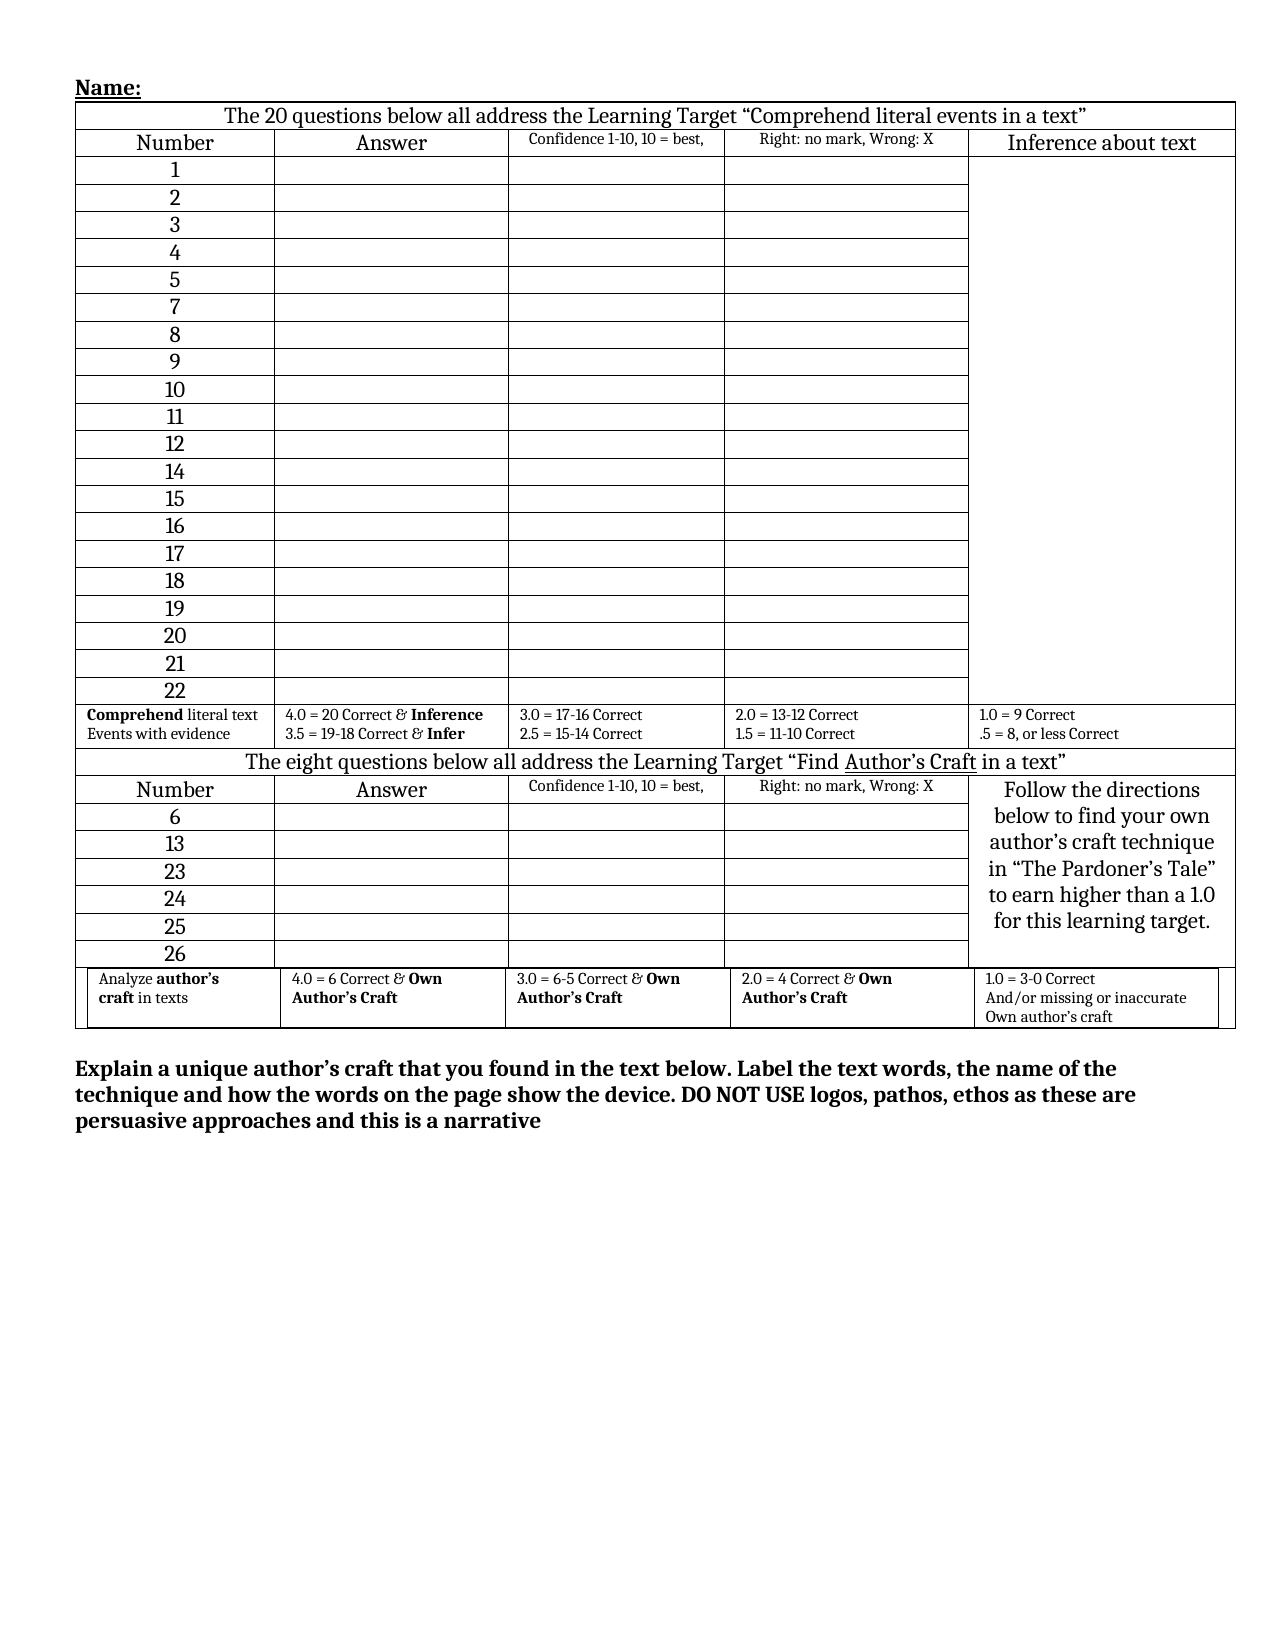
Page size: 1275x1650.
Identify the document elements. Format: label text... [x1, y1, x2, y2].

table_cell [275, 623, 508, 649]
table_cell [275, 804, 508, 830]
table_cell [725, 322, 968, 348]
table_cell Comprehend literal text Events with evidence [76, 705, 274, 748]
table_cell [725, 596, 968, 622]
table_cell Answer [275, 130, 508, 156]
table_cell 8 [76, 322, 274, 348]
table_cell [725, 804, 968, 830]
table_cell Number [76, 776, 274, 803]
table_cell [509, 886, 724, 912]
table_cell [509, 376, 724, 403]
table_cell [275, 859, 508, 885]
table_cell [275, 404, 508, 430]
table_cell 2 [76, 185, 274, 211]
table_cell 9 [76, 349, 274, 375]
table_cell [275, 596, 508, 622]
table_cell Confidence 1-10, 10 = best, [509, 776, 724, 803]
table_cell [275, 157, 508, 183]
table_cell [725, 623, 968, 649]
table_cell The eight questions below all address the Learning Target “Find Author’s Craft in a text” [76, 749, 1235, 775]
table_cell 25 [76, 914, 274, 940]
table_cell 4 [76, 239, 274, 266]
table_cell [725, 157, 968, 183]
table_cell [275, 239, 508, 266]
table_cell [509, 459, 724, 485]
table_cell 12 [76, 431, 274, 457]
table_cell [275, 459, 508, 485]
text Name: [75, 75, 1200, 101]
table_cell 20 [76, 623, 274, 649]
table_cell [509, 212, 724, 238]
table_cell [509, 678, 724, 704]
table_cell [725, 185, 968, 211]
table_cell [509, 185, 724, 211]
table_cell [725, 831, 968, 858]
table_cell [509, 859, 724, 885]
table_cell [509, 941, 724, 967]
table_cell 6 [76, 804, 274, 830]
table_cell [275, 486, 508, 512]
table_cell [76, 968, 87, 1028]
table_cell 11 [76, 404, 274, 430]
table_cell 18 [76, 568, 274, 594]
table_cell [509, 596, 724, 622]
table_cell 24 [76, 886, 274, 912]
table_cell [275, 650, 508, 677]
table_cell 3 [76, 212, 274, 238]
table_cell [509, 486, 724, 512]
table_cell Right: no mark, Wrong: X [725, 776, 968, 803]
table_cell [509, 431, 724, 457]
table_cell [969, 157, 1235, 704]
table_cell [725, 541, 968, 567]
table_cell 22 [76, 678, 274, 704]
table_header The 20 questions below all address the Learning Target “Comprehend literal events in a text” [76, 103, 1235, 129]
table_cell [725, 859, 968, 885]
table_cell [725, 212, 968, 238]
table_cell 4.0 = 20 Correct & Inference 3.5 = 19-18 Correct & Infer [275, 705, 508, 748]
table_cell Number [76, 130, 274, 156]
table_cell Right: no mark, Wrong: X [725, 130, 968, 156]
table_cell 3.0 = 17-16 Correct 2.5 = 15-14 Correct [509, 705, 724, 748]
table_cell [275, 185, 508, 211]
table_cell 14 [76, 459, 274, 485]
table_cell [509, 568, 724, 594]
table_cell 10 [76, 376, 274, 403]
table_cell Answer [275, 776, 508, 803]
table_cell [725, 294, 968, 321]
table_cell [725, 650, 968, 677]
table_cell [275, 294, 508, 321]
table_cell [275, 914, 508, 940]
table_cell [275, 886, 508, 912]
table_cell [509, 804, 724, 830]
table_cell 13 [76, 831, 274, 858]
table_cell [509, 513, 724, 540]
table_cell [509, 650, 724, 677]
table_cell [509, 267, 724, 293]
table_cell [275, 678, 508, 704]
table_cell [275, 212, 508, 238]
table_cell Follow the directions below to find your own author’s craft technique in “The Pardoner’s Tale” to earn higher than a 1.0 for this learning target. [969, 776, 1235, 967]
table_cell [725, 267, 968, 293]
table_cell [1219, 968, 1235, 1028]
table_cell [509, 157, 724, 183]
table_cell 17 [76, 541, 274, 567]
table_cell [509, 349, 724, 375]
table_cell [725, 376, 968, 403]
table_cell [509, 239, 724, 266]
table_cell [275, 322, 508, 348]
table_cell [275, 541, 508, 567]
table_cell 5 [76, 267, 274, 293]
table_cell 23 [76, 859, 274, 885]
table_cell [725, 431, 968, 457]
table_cell 2.0 = 13-12 Correct 1.5 = 11-10 Correct [725, 705, 968, 748]
table_cell [275, 941, 508, 967]
table_cell [725, 486, 968, 512]
table_cell [509, 914, 724, 940]
table_cell [725, 404, 968, 430]
table_cell [509, 404, 724, 430]
table_cell [509, 294, 724, 321]
table_cell [509, 623, 724, 649]
table_cell [275, 431, 508, 457]
table_cell [275, 831, 508, 858]
table_cell [725, 941, 968, 967]
table_cell 15 [76, 486, 274, 512]
text Explain a unique author’s craft that you found in the text below. Label the text words, the name of the technique and how the words on the page show the device. DO NOT USE logos, pathos, ethos as these are persuasive approaches and this is a narrative [75, 1055, 1200, 1134]
table_cell [731, 969, 974, 1027]
table_cell [725, 886, 968, 912]
table_cell [506, 969, 730, 1027]
table_cell [725, 914, 968, 940]
table_cell [725, 239, 968, 266]
table_cell [509, 322, 724, 348]
table_cell [725, 568, 968, 594]
table_cell [509, 831, 724, 858]
table_cell 1.0 = 9 Correct .5 = 8, or less Correct [969, 705, 1235, 748]
table_cell [275, 376, 508, 403]
table_cell [275, 513, 508, 540]
table_cell 7 [76, 294, 274, 321]
table_cell [725, 349, 968, 375]
table_cell [975, 969, 1218, 1027]
table_cell 19 [76, 596, 274, 622]
table_cell [725, 678, 968, 704]
table_cell Inference about text [969, 130, 1235, 156]
table_cell [725, 459, 968, 485]
table_cell 16 [76, 513, 274, 540]
table_cell 1 [76, 157, 274, 183]
table_cell Confidence 1-10, 10 = best, [509, 130, 724, 156]
table_cell [88, 969, 280, 1027]
table_cell [275, 349, 508, 375]
table_cell [281, 969, 505, 1027]
table_cell [725, 513, 968, 540]
table_cell 26 [76, 941, 274, 967]
table_cell [275, 267, 508, 293]
table_cell [509, 541, 724, 567]
table_cell [275, 568, 508, 594]
table_cell 21 [76, 650, 274, 677]
